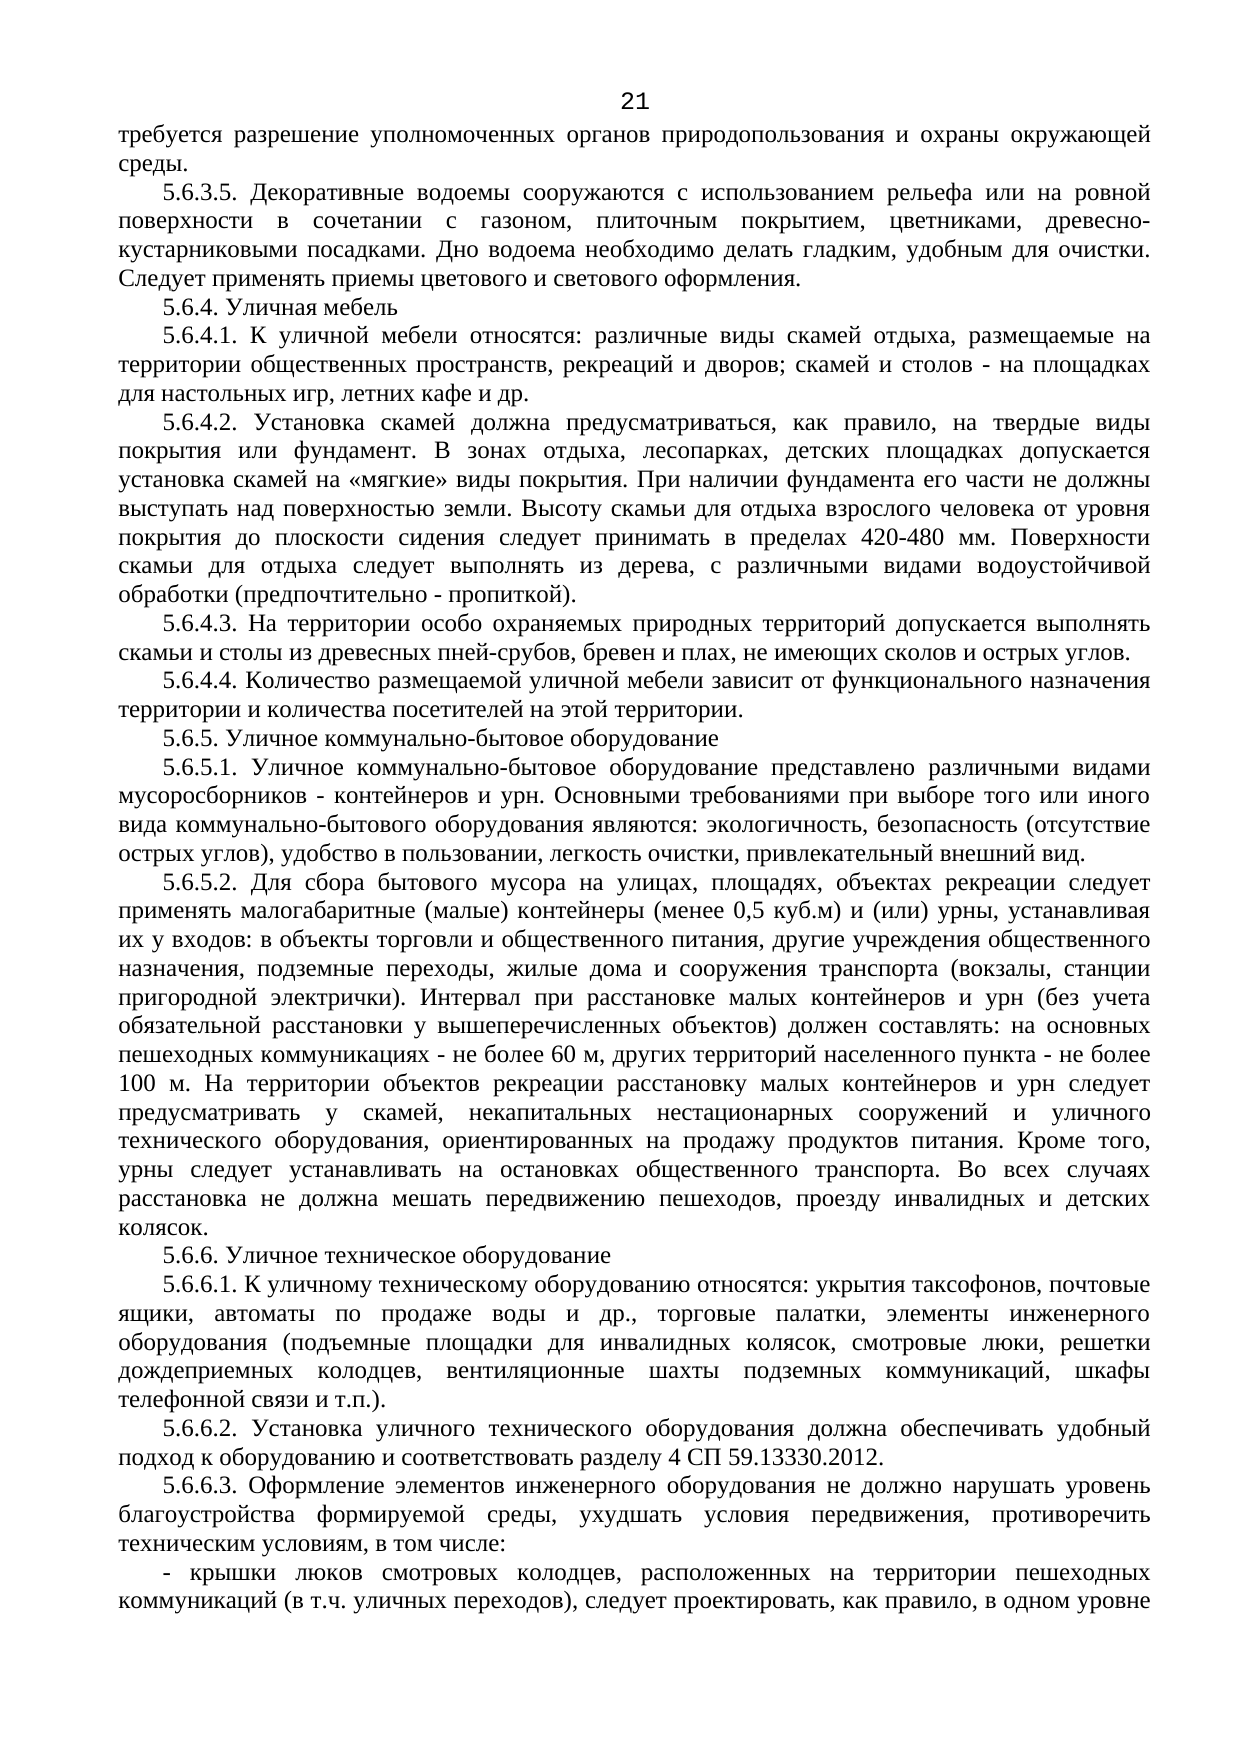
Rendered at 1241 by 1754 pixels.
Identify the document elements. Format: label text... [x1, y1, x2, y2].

text 5.6.6.3. Оформление элементов инженерного оборудования не должно нарушать уровень благоустройства формируемой среды, ухудшать условия передвижения, противоречить техническим условиям, в том числе: [118, 1471, 1152, 1557]
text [118, 119, 1152, 177]
text 5.6.5. Уличное коммунально-бытовое оборудование [118, 723, 1152, 752]
text 5.6.4. Уличная мебель [118, 292, 1152, 321]
text 5.6.4.3. На территории особо охраняемых природных территорий допускается выполнять скамьи и столы из древесных пней-срубов, бревен и плах, не имеющих сколов и острых углов. [118, 608, 1152, 666]
text 5.6.5.1. Уличное коммунально-бытовое оборудование представлено различными видами мусоросборников - контейнеров и урн. Основными требованиями при выборе того или иного вида коммунально-бытового оборудования являются: экологичность, безопасность (отсутствие острых углов), удобство в пользовании, легкость очистки, привлекательный внешний вид. [118, 752, 1152, 867]
text 5.6.5.2. Для сбора бытового мусора на улицах, площадях, объектах рекреации следует применять малогабаритные (малые) контейнеры (менее 0,5 куб.м) и (или) урны, устанавливая их у входов: в объекты торговли и общественного питания, другие учреждения общественного назначения, подземные переходы, жилые дома и сооружения транспорта (вокзалы, станции пригородной электрички). Интервал при расстановке малых контейнеров и урн (без учета обязательной расстановки у вышеперечисленных объектов) должен составлять: на основных пешеходных коммуникациях - не более 60 м, других территорий населенного пункта - не более 100 м. На территории объектов рекреации расстановку малых контейнеров и урн следует предусматривать у скамей, некапитальных нестационарных сооружений и уличного технического оборудования, ориентированных на продажу продуктов питания. Кроме того, урны следует устанавливать на остановках общественного транспорта. Во всех случаях расстановка не должна мешать передвижению пешеходов, проезду инвалидных и детских колясок. [118, 867, 1152, 1241]
text 5.6.6.1. К уличному техническому оборудованию относятся: укрытия таксофонов, почтовые ящики, автоматы по продаже воды и др., торговые палатки, элементы инженерного оборудования (подъемные площадки для инвалидных колясок, смотровые люки, решетки дождеприемных колодцев, вентиляционные шахты подземных коммуникаций, шкафы телефонной связи и т.п.). [118, 1269, 1152, 1413]
text 5.6.6. Уличное техническое оборудование [118, 1241, 1152, 1269]
text 5.6.4.2. Установка скамей должна предусматриваться, как правило, на твердые виды покрытия или фундамент. В зонах отдыха, лесопарках, детских площадках допускается установка скамей на «мягкие» виды покрытия. При наличии фундамента его части не должны выступать над поверхностью земли. Высоту скамьи для отдыха взрослого человека от уровня покрытия до плоскости сидения следует принимать в пределах 420-480 мм. Поверхности скамьи для отдыха следует выполнять из дерева, с различными видами водоустойчивой обработки (предпочтительно - пропиткой). [118, 407, 1152, 608]
text 5.6.4.1. К уличной мебели относятся: различные виды скамей отдыха, размещаемые на территории общественных пространств, рекреаций и дворов; скамей и столов - на площадках для настольных игр, летних кафе и др. [118, 321, 1152, 407]
text 5.6.3.5. Декоративные водоемы сооружаются с использованием рельефа или на ровной поверхности в сочетании с газоном, плиточным покрытием, цветниками, древесно-кустарниковыми посадками. Дно водоема необходимо делать гладким, удобным для очистки. Следует применять приемы цветового и светового оформления. [118, 177, 1152, 292]
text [118, 1557, 1152, 1614]
text 5.6.6.2. Установка уличного технического оборудования должна обеспечивать удобный подход к оборудованию и соответствовать разделу 4 СП 59.13330.2012. [118, 1413, 1152, 1471]
text 5.6.4.4. Количество размещаемой уличной мебели зависит от функционального назначения территории и количества посетителей на этой территории. [118, 666, 1152, 723]
